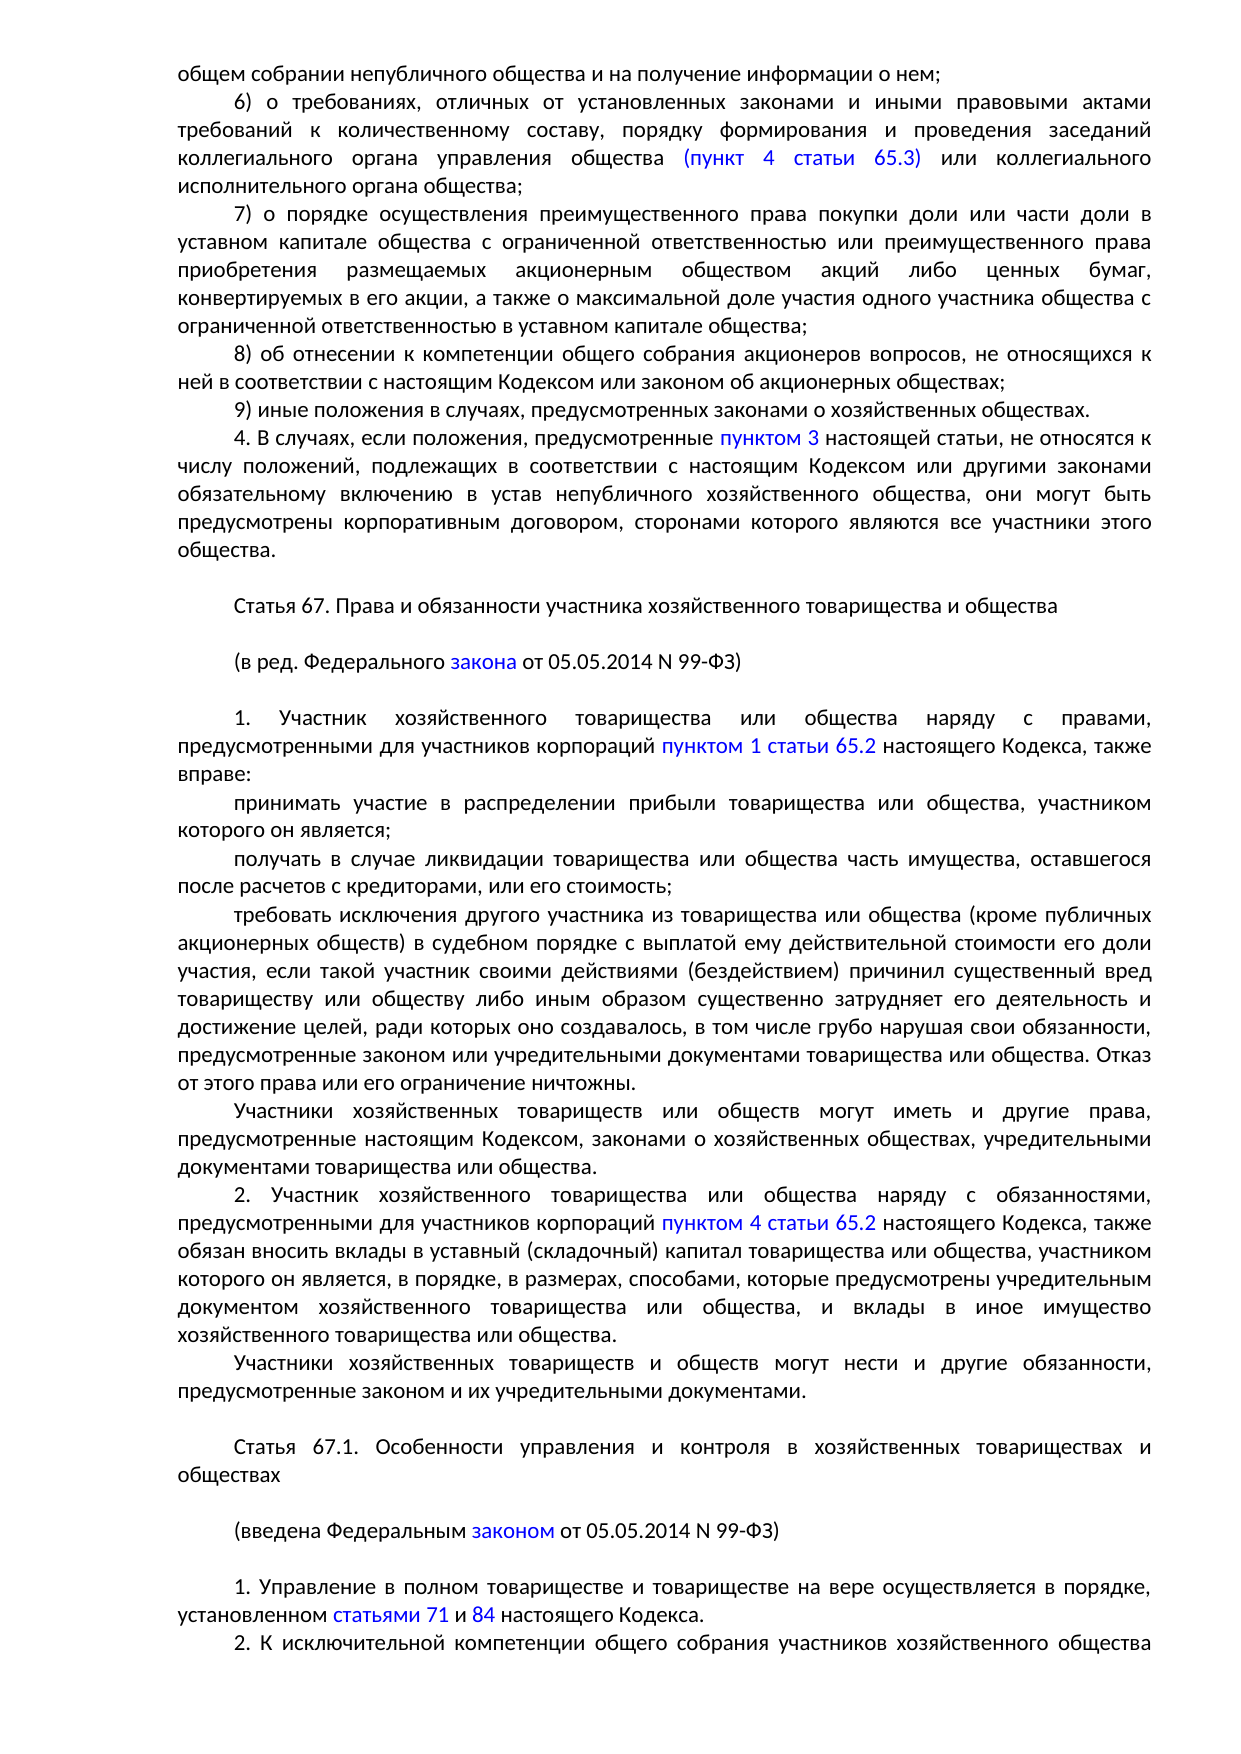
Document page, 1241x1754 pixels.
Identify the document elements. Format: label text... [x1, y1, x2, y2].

text 1. Управление в полном товариществе и товариществе на вере осуществляется в порядке, установленном статьями 71 и 84 настоящего Кодекса. [177, 1572, 1152, 1628]
text 6) о требованиях, отличных от установленных законами и иными правовыми актами требований к количественному составу, порядку формирования и проведения заседаний коллегиального органа управления общества (пункт 4 статьи 65.3) или коллегиального исполнительного органа общества; [177, 87, 1152, 199]
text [177, 59, 1152, 87]
text 1. Участник хозяйственного товарищества или общества наряду с правами, предусмотренными для участников корпораций пунктом 1 статьи 65.2 настоящего Кодекса, также вправе: [177, 703, 1152, 788]
text 2. Участник хозяйственного товарищества или общества наряду с обязанностями, предусмотренными для участников корпораций пунктом 4 статьи 65.2 настоящего Кодекса, также обязан вносить вклады в уставный (складочный) капитал товарищества или общества, участником которого он является, в порядке, в размерах, способами, которые предусмотрены учредительным документом хозяйственного товарищества или общества, и вклады в иное имущество хозяйственного товарищества или общества. [177, 1180, 1152, 1348]
text 7) о порядке осуществления преимущественного права покупки доли или части доли в уставном капитале общества с ограниченной ответственностью или преимущественного права приобретения размещаемых акционерным обществом акций либо ценных бумаг, конвертируемых в его акции, а также о максимальной доле участия одного участника общества с ограниченной ответственностью в уставном капитале общества; [177, 199, 1152, 339]
text Статья 67. Права и обязанности участника хозяйственного товарищества и общества [177, 591, 1152, 619]
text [177, 1628, 1152, 1656]
text Участники хозяйственных товариществ или обществ могут иметь и другие права, предусмотренные настоящим Кодексом, законами о хозяйственных обществах, учредительными документами товарищества или общества. [177, 1096, 1152, 1180]
text (введена Федеральным законом от 05.05.2014 N 99-ФЗ) [177, 1516, 1152, 1544]
text требовать исключения другого участника из товарищества или общества (кроме публичных акционерных обществ) в судебном порядке с выплатой ему действительной стоимости его доли участия, если такой участник своими действиями (бездействием) причинил существенный вред товариществу или обществу либо иным образом существенно затрудняет его деятельность и достижение целей, ради которых оно создавалось, в том числе грубо нарушая свои обязанности, предусмотренные законом или учредительными документами товарищества или общества. Отказ от этого права или его ограничение ничтожны. [177, 900, 1152, 1096]
text принимать участие в распределении прибыли товарищества или общества, участником которого он является; [177, 788, 1152, 844]
text Участники хозяйственных товариществ и обществ могут нести и другие обязанности, предусмотренные законом и их учредительными документами. [177, 1348, 1152, 1404]
text 8) об отнесении к компетенции общего собрания акционеров вопросов, не относящихся к ней в соответствии с настоящим Кодексом или законом об акционерных обществах; [177, 339, 1152, 395]
text (в ред. Федерального закона от 05.05.2014 N 99-ФЗ) [177, 647, 1152, 676]
text получать в случае ликвидации товарищества или общества часть имущества, оставшегося после расчетов с кредиторами, или его стоимость; [177, 844, 1152, 900]
text 4. В случаях, если положения, предусмотренные пунктом 3 настоящей статьи, не относятся к числу положений, подлежащих в соответствии с настоящим Кодексом или другими законами обязательному включению в устав непубличного хозяйственного общества, они могут быть предусмотрены корпоративным договором, сторонами которого являются все участники этого общества. [177, 423, 1152, 563]
text Статья 67.1. Особенности управления и контроля в хозяйственных товариществах и обществах [177, 1432, 1152, 1488]
text 9) иные положения в случаях, предусмотренных законами о хозяйственных обществах. [177, 395, 1152, 423]
